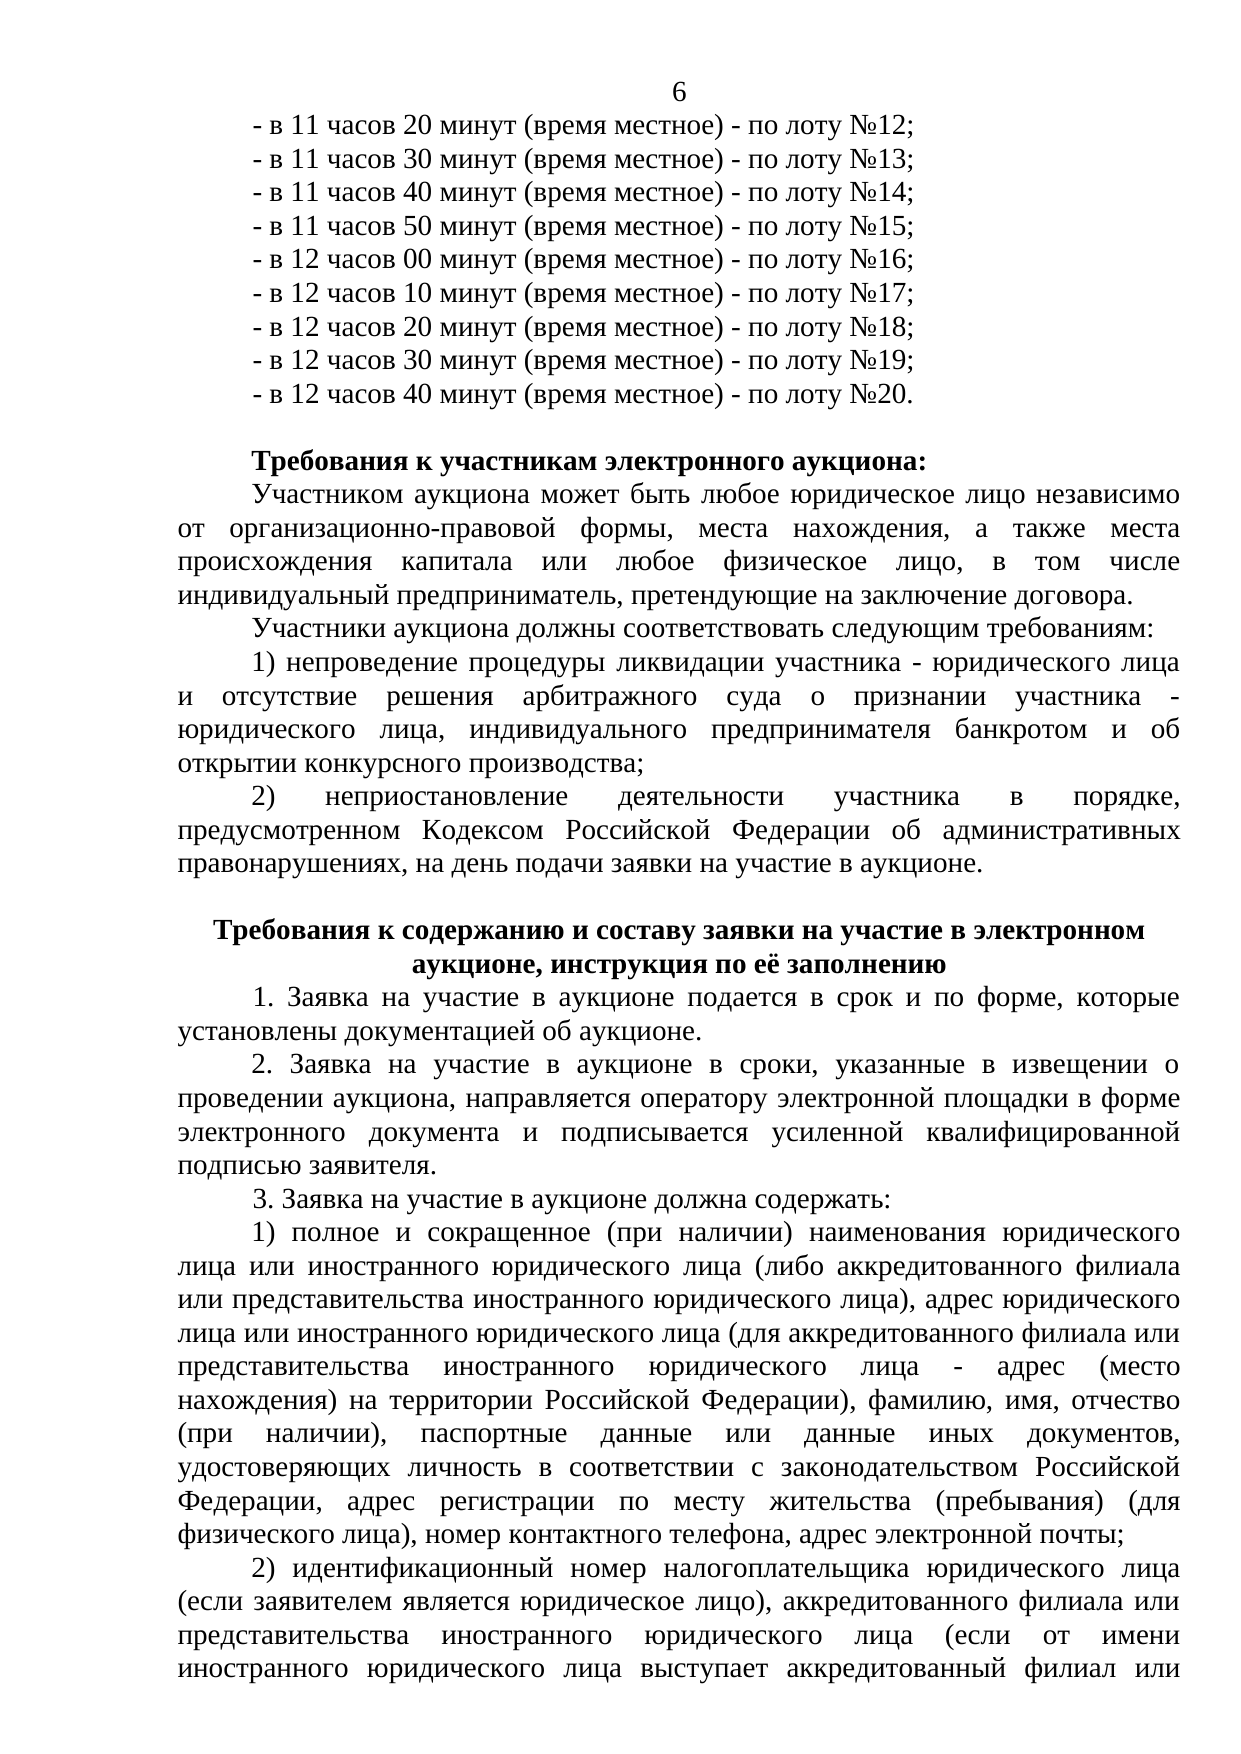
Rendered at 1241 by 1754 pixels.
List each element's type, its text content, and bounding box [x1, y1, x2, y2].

text - в 12 часов 40 минут (время местное) - по лоту №20. [177, 376, 1181, 409]
text - в 11 часов 20 минут (время местное) - по лоту №12; [177, 107, 1181, 141]
text Участником аукциона может быть любое юридическое лицо независимо от организационно-правовой формы, места нахождения, а также места происхождения капитала или любое физическое лицо, в том числе индивидуальный предприниматель, претендующие на заключение договора. [177, 476, 1181, 611]
text - в 11 часов 40 минут (время местное) - по лоту №14; [177, 174, 1181, 208]
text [177, 1550, 1181, 1684]
text - в 12 часов 10 минут (время местное) - по лоту №17; [177, 275, 1181, 309]
text - в 12 часов 20 минут (время местное) - по лоту №18; [177, 309, 1181, 342]
text Требования к содержанию и составу заявки на участие в электронном аукционе, инструкция по её заполнению [177, 912, 1181, 979]
text - в 12 часов 30 минут (время местное) - по лоту №19; [177, 342, 1181, 376]
text 2) неприостановление деятельности участника в порядке, предусмотренном Кодексом Российской Федерации об административных правонарушениях, на день подачи заявки на участие в аукционе. [177, 778, 1181, 879]
text 1. Заявка на участие в аукционе подается в срок и по форме, которые установлены документацией об аукционе. [177, 979, 1181, 1047]
text 2. Заявка на участие в аукционе в сроки, указанные в извещении о проведении аукциона, направляется оператору электронной площадки в форме электронного документа и подписывается усиленной квалифицированной подписью заявителя. [177, 1047, 1181, 1181]
text 3. Заявка на участие в аукционе должна содержать: [177, 1181, 1181, 1214]
text - в 12 часов 00 минут (время местное) - по лоту №16; [177, 242, 1181, 275]
text 1) непроведение процедуры ликвидации участника - юридического лица и отсутствие решения арбитражного суда о признании участника - юридического лица, индивидуального предпринимателя банкротом и об открытии конкурсного производства; [177, 644, 1181, 778]
text Требования к участникам электронного аукциона: [177, 443, 1181, 476]
text Участники аукциона должны соответствовать следующим требованиям: [177, 611, 1181, 644]
text 1) полное и сокращенное (при наличии) наименования юридического лица или иностранного юридического лица (либо аккредитованного филиала или представительства иностранного юридического лица), адрес юридического лица или иностранного юридического лица (для аккредитованного филиала или представительства иностранного юридического лица - адрес (место нахождения) на территории Российской Федерации), фамилию, имя, отчество (при наличии), паспортные данные или данные иных документов, удостоверяющих личность в соответствии с законодательством Российской Федерации, адрес регистрации по месту жительства (пребывания) (для физического лица), номер контактного телефона, адрес электронной почты; [177, 1214, 1181, 1550]
text - в 11 часов 50 минут (время местное) - по лоту №15; [177, 208, 1181, 242]
text - в 11 часов 30 минут (время местное) - по лоту №13; [177, 141, 1181, 174]
